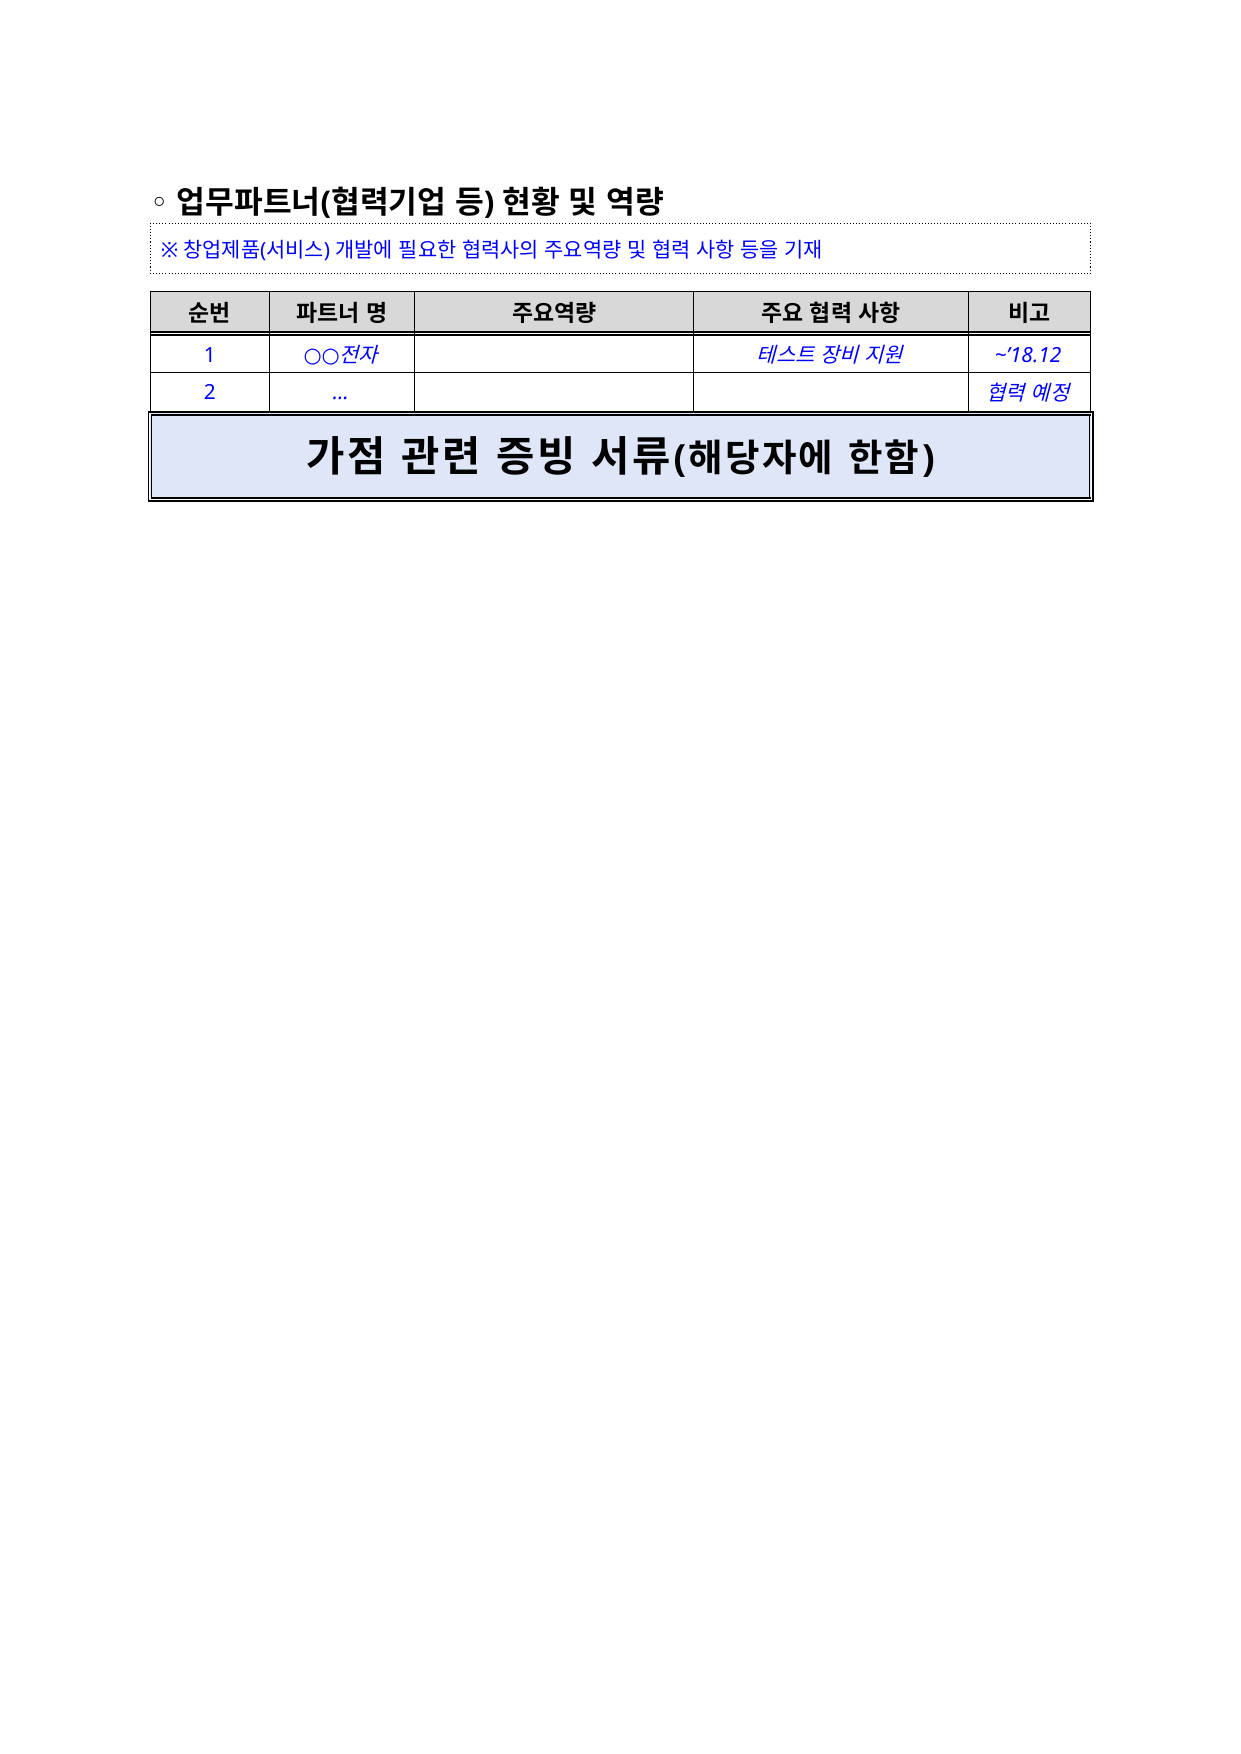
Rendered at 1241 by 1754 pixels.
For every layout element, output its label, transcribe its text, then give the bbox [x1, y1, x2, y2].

table_cell … [270, 373, 414, 411]
table_cell 테스트 장비 지원 [694, 336, 968, 372]
table_cell ○○전자 [270, 336, 414, 372]
table_cell 1 [151, 336, 269, 372]
table_header 주요 협력 사항 [694, 292, 968, 331]
table_header 가점 관련 증빙 서류(해당자에 한함) [152, 416, 1089, 497]
table_cell [694, 373, 968, 411]
text ◦ 업무파트너(협력기업 등) 현황 및 역량 [150, 177, 1090, 223]
table_header 비고 [969, 292, 1090, 331]
table_cell [415, 373, 693, 411]
table_cell ~’18.12 [969, 336, 1090, 372]
table_header 순번 [151, 292, 269, 331]
table_cell 2 [151, 373, 269, 411]
table_header 파트너 명 [270, 292, 414, 331]
table_cell 협력 예정 [969, 373, 1090, 411]
table_cell [415, 336, 693, 372]
table_header 주요역량 [415, 292, 693, 331]
table_header ※ 창업제품(서비스) 개발에 필요한 협력사의 주요역량 및 협력 사항 등을 기재 [150, 223, 1090, 273]
